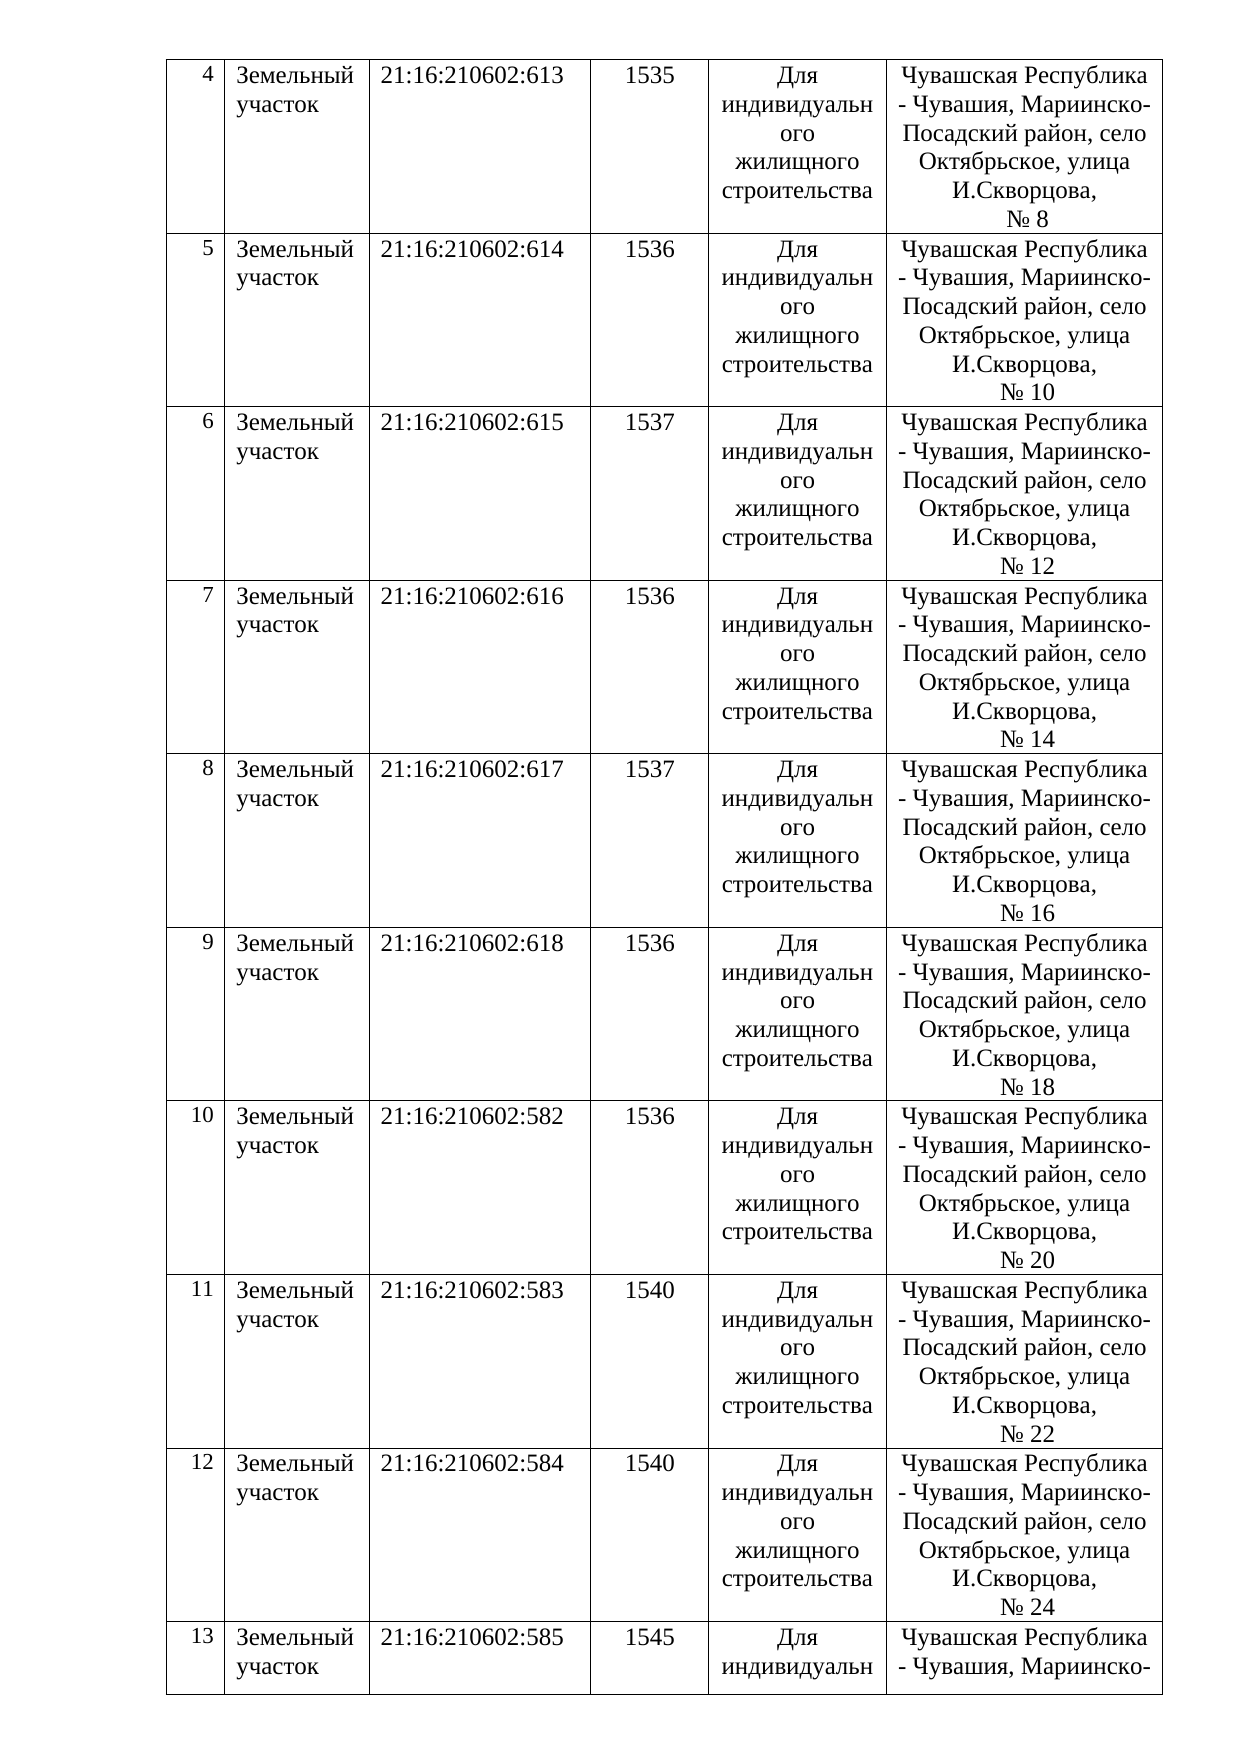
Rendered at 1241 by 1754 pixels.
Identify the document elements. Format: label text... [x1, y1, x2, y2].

table_cell Земельный участок [225, 754, 369, 927]
table_cell Чувашская Республика - Чувашия, Мариинско-Посадский район, село Октябрьское, улица И.Скворцова, № 24 [887, 1449, 1162, 1621]
table_cell 7 [167, 581, 224, 753]
table_cell 21:16:210602:614 [370, 234, 590, 406]
table_cell Земельный участок [225, 1449, 369, 1621]
table_cell 21:16:210602:618 [370, 928, 590, 1100]
table_cell 1540 [591, 1449, 708, 1621]
table_cell Для индивидуального жилищного строительства [709, 581, 886, 753]
table_cell Земельный участок [225, 60, 369, 233]
table_cell Для индивидуального жилищного строительства [709, 1101, 886, 1274]
table_cell Для индивидуального жилищного строительства [709, 1275, 886, 1447]
table_cell 1536 [591, 928, 708, 1100]
table_cell 4 [167, 60, 224, 233]
table_cell Земельный участок [225, 928, 369, 1100]
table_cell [887, 1622, 1162, 1694]
table_cell Для индивидуального жилищного строительства [709, 234, 886, 406]
table_cell 8 [167, 754, 224, 927]
table_cell 12 [167, 1449, 224, 1621]
table_cell 1536 [591, 581, 708, 753]
table_cell Чувашская Республика - Чувашия, Мариинско-Посадский район, село Октябрьское, улица И.Скворцова, № 20 [887, 1101, 1162, 1274]
table_cell 21:16:210602:582 [370, 1101, 590, 1274]
table_cell Чувашская Республика - Чувашия, Мариинско-Посадский район, село Октябрьское, улица И.Скворцова, № 10 [887, 234, 1162, 406]
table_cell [709, 1449, 886, 1621]
table_cell 1540 [591, 1275, 708, 1447]
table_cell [709, 60, 886, 233]
table_cell Чувашская Республика - Чувашия, Мариинско-Посадский район, село Октябрьское, улица И.Скворцова, № 8 [887, 60, 1162, 233]
table_cell Чувашская Республика - Чувашия, Мариинско-Посадский район, село Октябрьское, улица И.Скворцова, № 18 [887, 928, 1162, 1100]
table_cell 1536 [591, 1101, 708, 1274]
table_cell 1545 [591, 1622, 708, 1694]
table_cell Для индивидуального жилищного строительства [709, 407, 886, 580]
table_cell Земельный участок [225, 1275, 369, 1447]
table_cell 1536 [591, 234, 708, 406]
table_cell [709, 1622, 886, 1694]
table_cell 6 [167, 407, 224, 580]
table_cell 10 [167, 1101, 224, 1274]
table_cell 9 [167, 928, 224, 1100]
table_cell Чувашская Республика - Чувашия, Мариинско-Посадский район, село Октябрьское, улица И.Скворцова, № 16 [887, 754, 1162, 927]
table_cell Чувашская Республика - Чувашия, Мариинско-Посадский район, село Октябрьское, улица И.Скворцова, № 12 [887, 407, 1162, 580]
table_cell 1537 [591, 407, 708, 580]
table_cell 21:16:210602:613 [370, 60, 590, 233]
table_cell 21:16:210602:583 [370, 1275, 590, 1447]
table_cell 11 [167, 1275, 224, 1447]
table_cell Для индивидуального жилищного строительства [709, 754, 886, 927]
table_cell Чувашская Республика - Чувашия, Мариинско-Посадский район, село Октябрьское, улица И.Скворцова, № 14 [887, 581, 1162, 753]
table_cell Земельный участок [225, 1101, 369, 1274]
table_cell Земельный участок [225, 581, 369, 753]
table_cell 1535 [591, 60, 708, 233]
table_cell Земельный участок [225, 407, 369, 580]
table_cell Чувашская Республика - Чувашия, Мариинско-Посадский район, село Октябрьское, улица И.Скворцова, № 22 [887, 1275, 1162, 1447]
table_cell Для индивидуального жилищного строительства [709, 928, 886, 1100]
table_cell 5 [167, 234, 224, 406]
table_cell 21:16:210602:616 [370, 581, 590, 753]
table_cell 1537 [591, 754, 708, 927]
table_cell 21:16:210602:617 [370, 754, 590, 927]
table_cell 21:16:210602:585 [370, 1622, 590, 1694]
table_cell 13 [167, 1622, 224, 1694]
table_cell 21:16:210602:584 [370, 1449, 590, 1621]
table_cell Земельный участок [225, 1622, 369, 1694]
table_cell Земельный участок [225, 234, 369, 406]
table_cell 21:16:210602:615 [370, 407, 590, 580]
